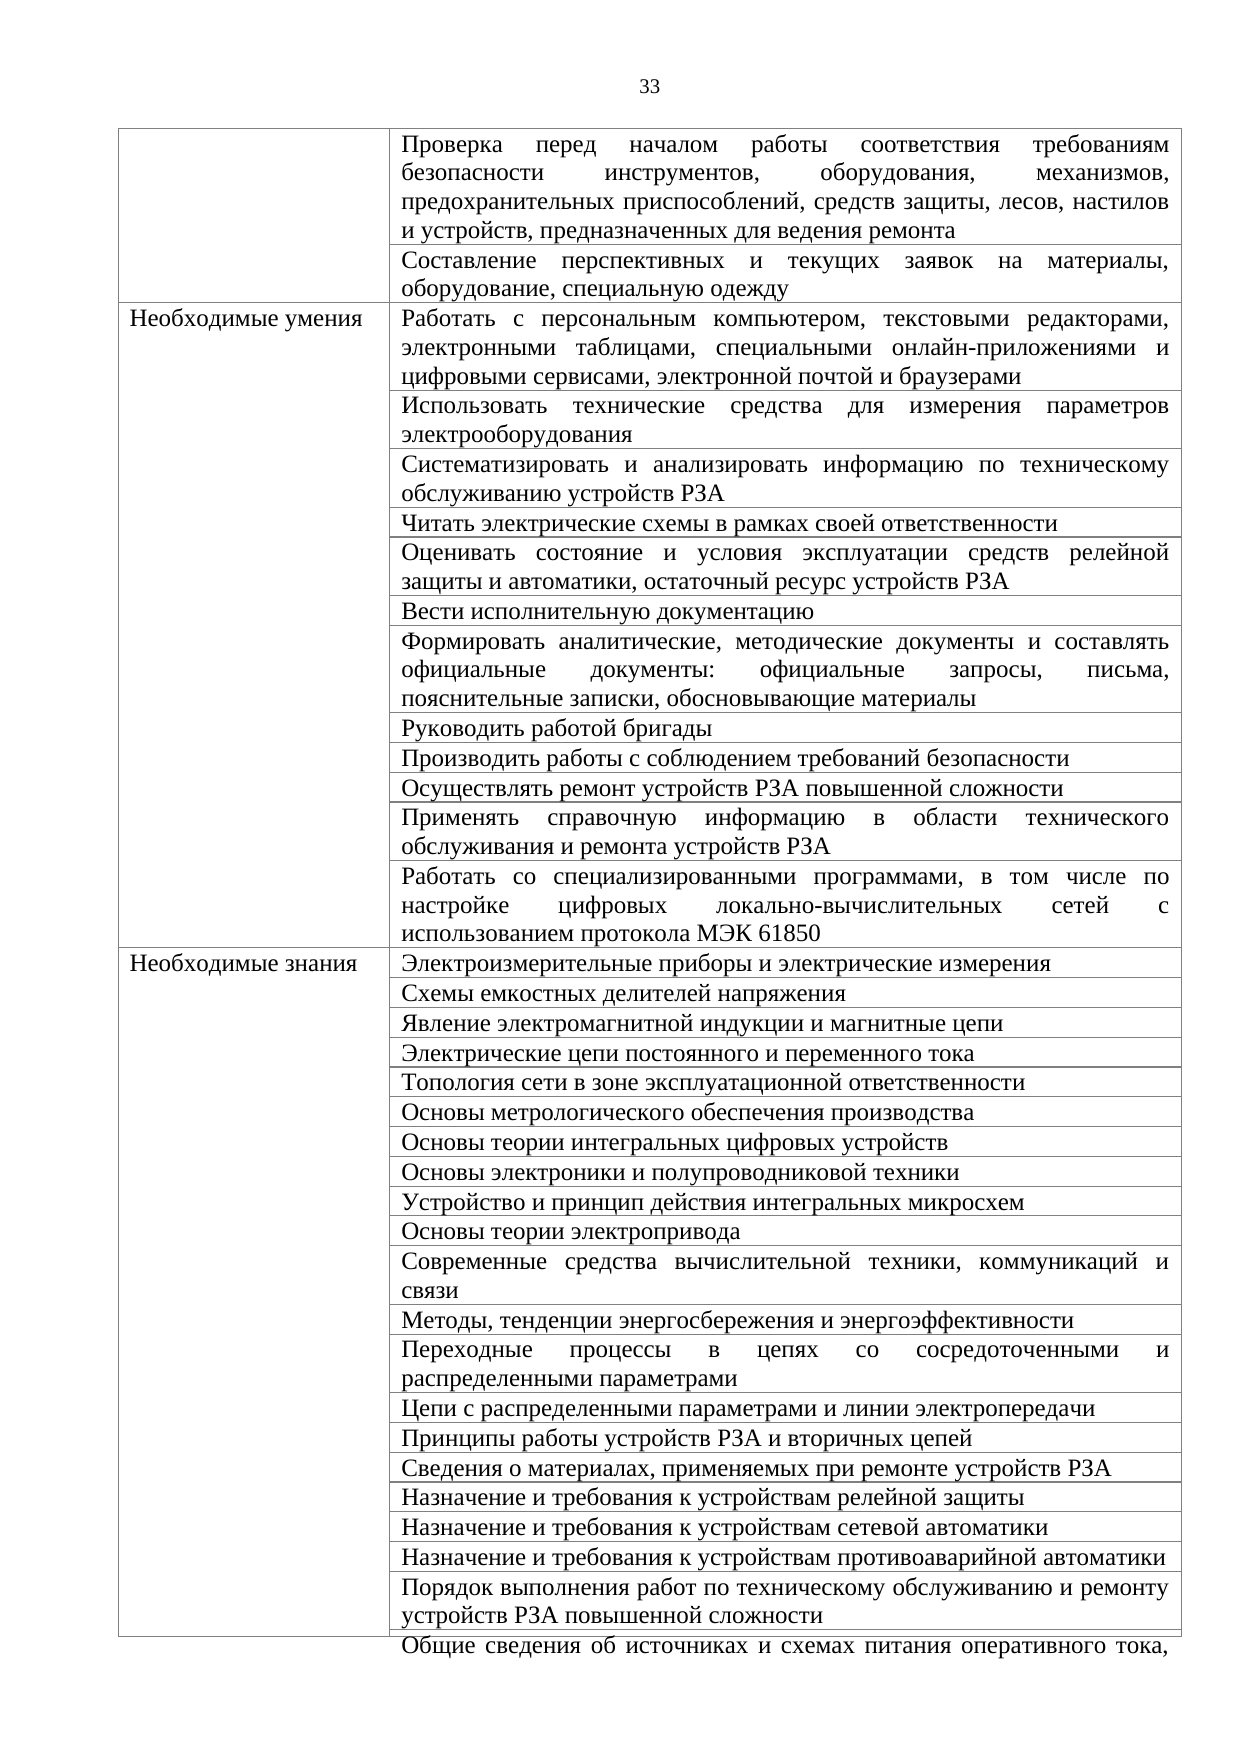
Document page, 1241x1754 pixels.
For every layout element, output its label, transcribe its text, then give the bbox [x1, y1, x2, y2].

table_cell Электроизмерительные приборы и электрические измерения [390, 948, 1181, 977]
table_cell Назначение и требования к устройствам противоаварийной автоматики [390, 1542, 1181, 1571]
table_cell Цепи с распределенными параметрами и линии электропередачи [390, 1393, 1181, 1422]
table_cell Использовать технические средства для измерения параметров электрооборудования [390, 391, 1181, 448]
table_cell Основы метрологического обеспечения производства [390, 1097, 1181, 1126]
table_cell Назначение и требования к устройствам сетевой автоматики [390, 1512, 1181, 1541]
table_cell Топология сети в зоне эксплуатационной ответственности [390, 1068, 1181, 1096]
table_cell Принципы работы устройств РЗА и вторичных цепей [390, 1423, 1181, 1452]
table_cell Схемы емкостных делителей напряжения [390, 978, 1181, 1007]
table_cell Современные средства вычислительной техники, коммуникаций и связи [390, 1246, 1181, 1304]
table_cell Оценивать состояние и условия эксплуатации средств релейной защиты и автоматики, остаточный ресурс устройств РЗА [390, 538, 1181, 595]
table_cell Работать с персональным компьютером, текстовыми редакторами, электронными таблицами, специальными онлайн-приложениями и цифровыми сервисами, электронной почтой и браузерами [390, 303, 1181, 389]
table_cell Составление перспективных и текущих заявок на материалы, оборудование, специальную одежду [390, 245, 1181, 302]
table_cell Порядок выполнения работ по техническому обслуживанию и ремонту устройств РЗА повышенной сложности [390, 1572, 1181, 1629]
table_cell Применять справочную информацию в области технического обслуживания и ремонта устройств РЗА [390, 803, 1181, 860]
table_cell Методы, тенденции энергосбережения и энергоэффективности [390, 1305, 1181, 1333]
table_cell Осуществлять ремонт устройств РЗА повышенной сложности [390, 773, 1181, 801]
table_cell Переходные процессы в цепях со сосредоточенными и распределенными параметрами [390, 1335, 1181, 1392]
table_cell Основы электроники и полупроводниковой техники [390, 1157, 1181, 1186]
table_cell Проверка перед началом работы соответствия требованиям безопасности инструментов, оборудования, механизмов, предохранительных приспособлений, средств защиты, лесов, настилов и устройств, предназначенных для ведения ремонта [390, 129, 1181, 244]
table_cell Необходимые умения [119, 303, 389, 947]
table_cell Основы теории интегральных цифровых устройств [390, 1127, 1181, 1156]
table_cell Явление электромагнитной индукции и магнитные цепи [390, 1008, 1181, 1037]
table_cell Назначение и требования к устройствам релейной защиты [390, 1483, 1181, 1511]
table_cell Сведения о материалах, применяемых при ремонте устройств РЗА [390, 1453, 1181, 1481]
table_cell Устройство и принцип действия интегральных микросхем [390, 1187, 1181, 1215]
table_cell Основы теории электропривода [390, 1216, 1181, 1245]
table_cell Работать со специализированными программами, в том числе по настройке цифровых локально-вычислительных сетей с использованием протокола МЭК 61850 [390, 861, 1181, 947]
table_cell Руководить работой бригады [390, 713, 1181, 742]
table_cell Систематизировать и анализировать информацию по техническому обслуживанию устройств РЗА [390, 449, 1181, 507]
table_cell Электрические цепи постоянного и переменного тока [390, 1038, 1181, 1066]
table_cell Формировать аналитические, методические документы и составлять официальные документы: официальные запросы, письма, пояснительные записки, обосновывающие материалы [390, 626, 1181, 712]
table_cell Производить работы с соблюдением требований безопасности [390, 743, 1181, 772]
table_cell Необходимые знания [119, 948, 389, 1636]
table_cell Читать электрические схемы в рамках своей ответственности [390, 508, 1181, 536]
table_cell Вести исполнительную документацию [390, 596, 1181, 625]
